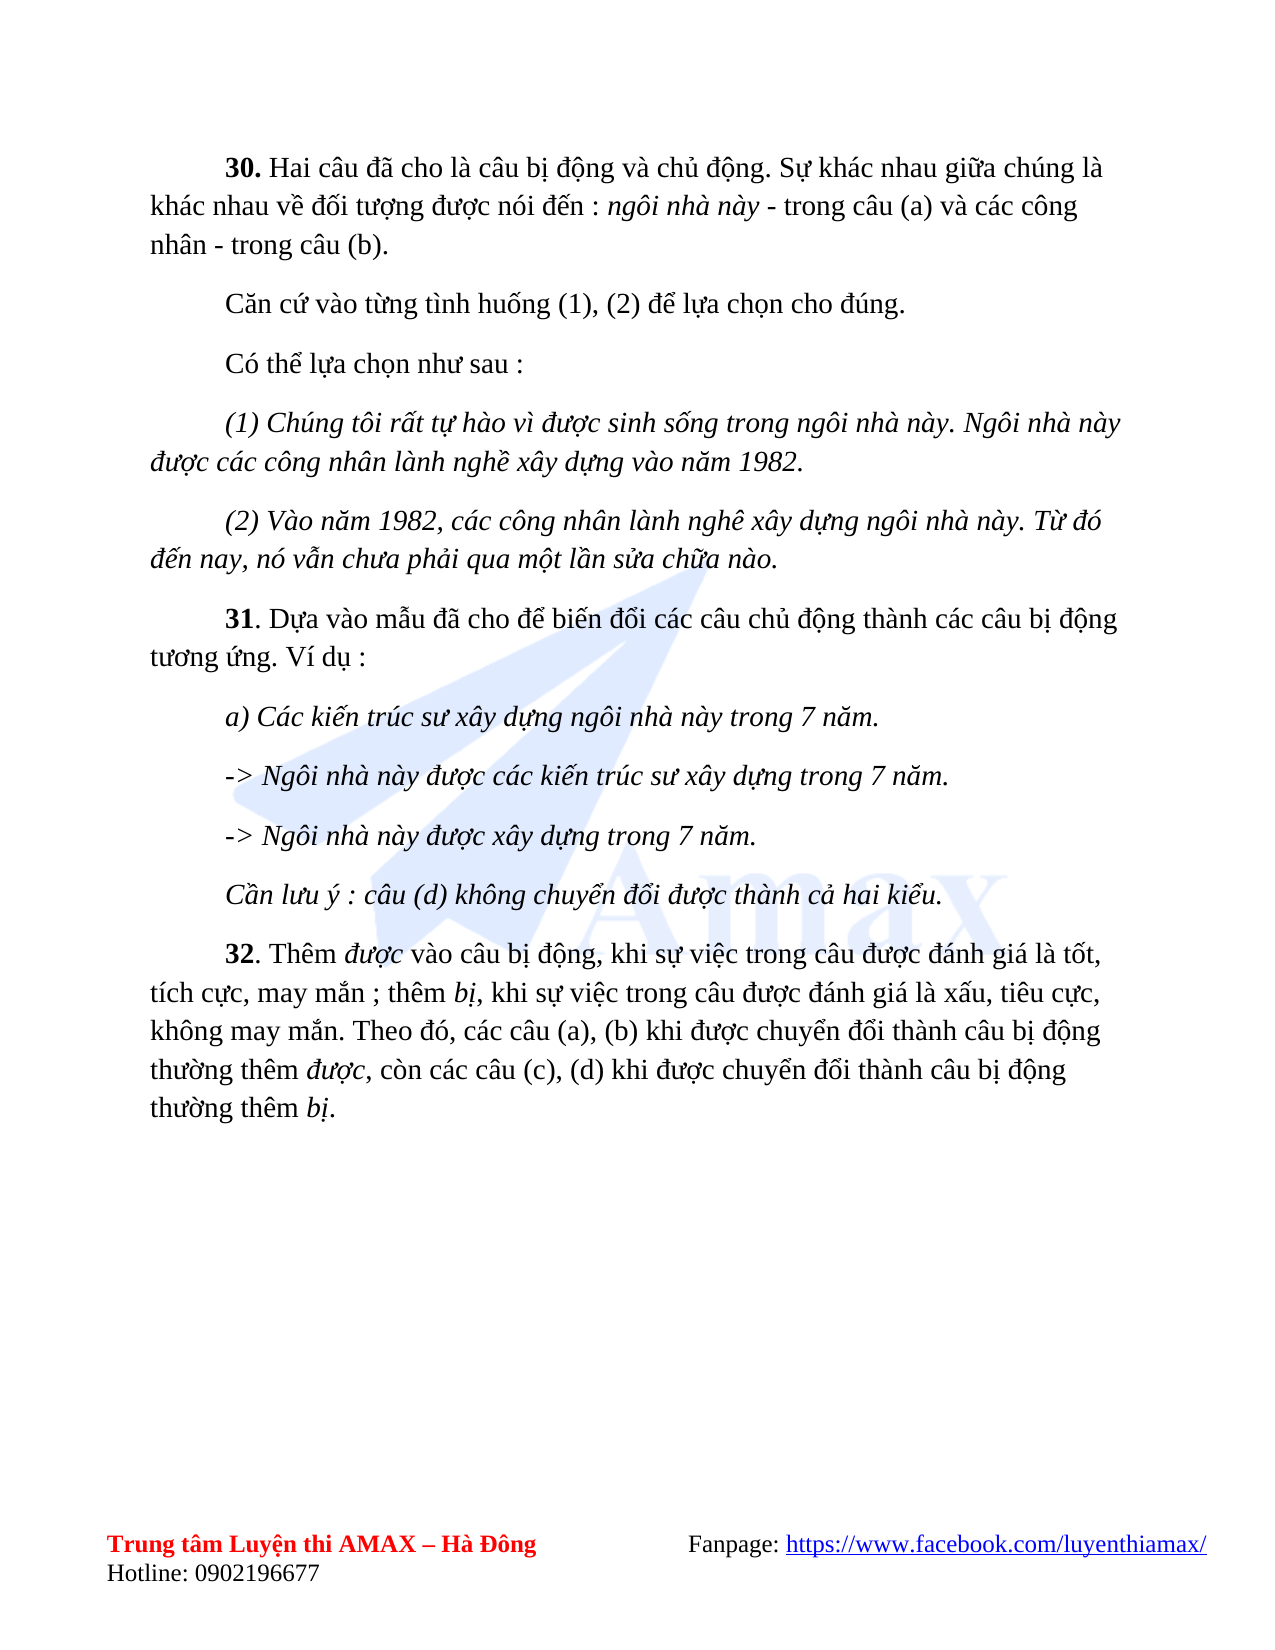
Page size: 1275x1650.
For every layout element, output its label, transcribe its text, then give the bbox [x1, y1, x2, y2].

text 31. Dựa vào mẫu đã cho để biến đổi các câu chủ động thành các câu bị động tương ứng. Ví dụ : [150, 601, 1125, 673]
text -> Ngôi nhà này được xây dựng trong 7 năm. [150, 818, 1125, 851]
text Cần lưu ý : câu (d) không chuyển đổi được thành cả hai kiểu. [150, 877, 1125, 911]
text (1) Chúng tôi rất tự hào vì được sinh sống trong ngôi nhà này. Ngôi nhà này được các công nhân lành nghề xây dựng vào năm 1982. [150, 405, 1125, 477]
text Căn cứ vào từng tình huống (1), (2) để lựa chọn cho đúng. [150, 286, 1125, 320]
text a) Các kiến trúc sư xây dựng ngôi nhà này trong 7 năm. [150, 699, 1125, 732]
text Có thể lựa chọn như sau : [150, 346, 1125, 379]
text -> Ngôi nhà này được các kiến trúc sư xây dựng trong 7 năm. [150, 758, 1125, 792]
text 32. Thêm được vào câu bị động, khi sự việc trong câu được đánh giá là tốt, tích cực, may mắn ; thêm bị, khi sự việc trong câu được đánh giá là xấu, tiêu cực, không may mắn. Theo đó, các câu (a), (b) khi được chuyển đổi thành câu bị động thường thêm được, còn các câu (c), (d) khi được chuyển đổi thành câu bị động thường thêm bị. [150, 936, 1125, 1124]
text (2) Vào năm 1982, các công nhân lành nghê xây dựng ngôi nhà này. Từ đó đến nay, nó vẫn chưa phải qua một lần sửa chữa nào. [150, 503, 1125, 575]
text 30. Hai câu đã cho là câu bị động và chủ động. Sự khác nhau giữa chúng là khác nhau về đối tượng được nói đến : ngôi nhà này - trong câu (a) và các công nhân - trong câu (b). [150, 150, 1125, 261]
